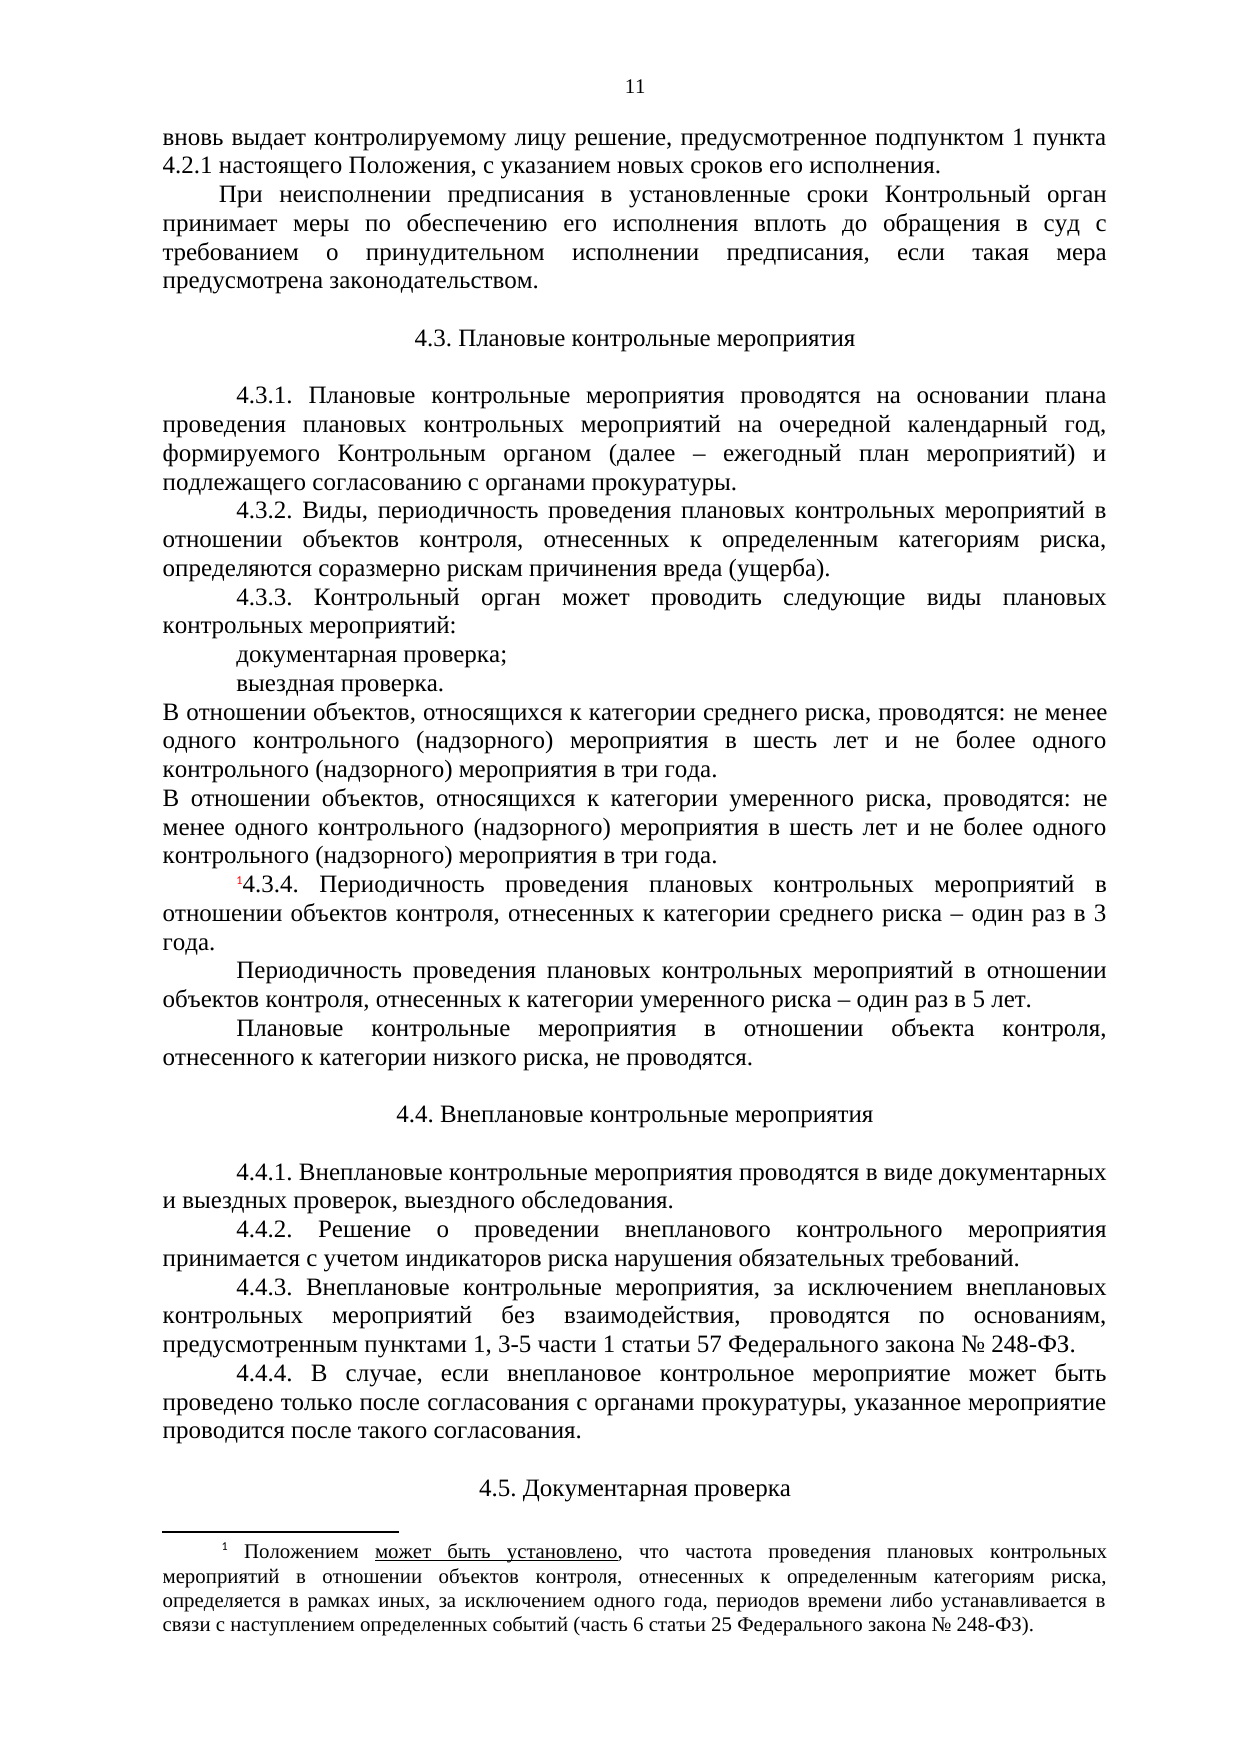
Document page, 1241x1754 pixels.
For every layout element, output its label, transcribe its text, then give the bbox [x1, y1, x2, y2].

text 4.4.4. В случае, если внеплановое контрольное мероприятие может быть проведено только после согласования с органами прокуратуры, указанное мероприятие проводится после такого согласования. [162, 1358, 1107, 1444]
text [162, 122, 1107, 179]
list 4.4. Внеплановые контрольные мероприятия [162, 1099, 1107, 1128]
list выездная проверка. [162, 668, 1107, 697]
text 4.5. Документарная проверка [162, 1473, 1107, 1502]
list документарная проверка; [162, 639, 1107, 668]
text 4.4.3. Внеплановые контрольные мероприятия, за исключением внеплановых контрольных мероприятий без взаимодействия, проводятся по основаниям, предусмотренным пунктами 1, 3-5 части 1 статьи 57 Федерального закона № 248-ФЗ. [162, 1272, 1107, 1358]
list 4.3.1. Плановые контрольные мероприятия проводятся на основании плана проведения плановых контрольных мероприятий на очередной календарный год, формируемого Контрольным органом (далее – ежегодный план мероприятий) и подлежащего согласованию с органами прокуратуры. [162, 381, 1107, 496]
list 4.3.4. Периодичность проведения плановых контрольных мероприятий в отношении объектов контроля, отнесенных к категории среднего риска – один раз в 3 года. [162, 869, 1107, 956]
list 4.4.2. Решение о проведении внепланового контрольного мероприятия принимается с учетом индикаторов риска нарушения обязательных требований. [162, 1214, 1107, 1272]
text В отношении объектов, относящихся к категории среднего риска, проводятся: не менее одного контрольного (надзорного) мероприятия в шесть лет и не более одного контрольного (надзорного) мероприятия в три года. [162, 697, 1107, 783]
list Плановые контрольные мероприятия в отношении объекта контроля, отнесенного к категории низкого риска, не проводятся. [162, 1013, 1107, 1071]
list Периодичность проведения плановых контрольных мероприятий в отношении объектов контроля, отнесенных к категории умеренного риска – один раз в 5 лет. [162, 956, 1107, 1013]
list 4.4.1. Внеплановые контрольные мероприятия проводятся в виде документарных и выездных проверок, выездного обследования. [162, 1157, 1107, 1214]
list 4.3.3. Контрольный орган может проводить следующие виды плановых контрольных мероприятий: [162, 582, 1107, 639]
list 4.3.2. Виды, периодичность проведения плановых контрольных мероприятий в отношении объектов контроля, отнесенных к определенным категориям риска, определяются соразмерно рискам причинения вреда (ущерба). [162, 496, 1107, 582]
text При неисполнении предписания в установленные сроки Контрольный орган принимает меры по обеспечению его исполнения вплоть до обращения в суд с требованием о принудительном исполнении предписания, если такая мера предусмотрена законодательством. [162, 179, 1107, 294]
list 4.3. Плановые контрольные мероприятия [162, 323, 1107, 352]
text В отношении объектов, относящихся к категории умеренного риска, проводятся: не менее одного контрольного (надзорного) мероприятия в шесть лет и не более одного контрольного (надзорного) мероприятия в три года. [162, 783, 1107, 869]
